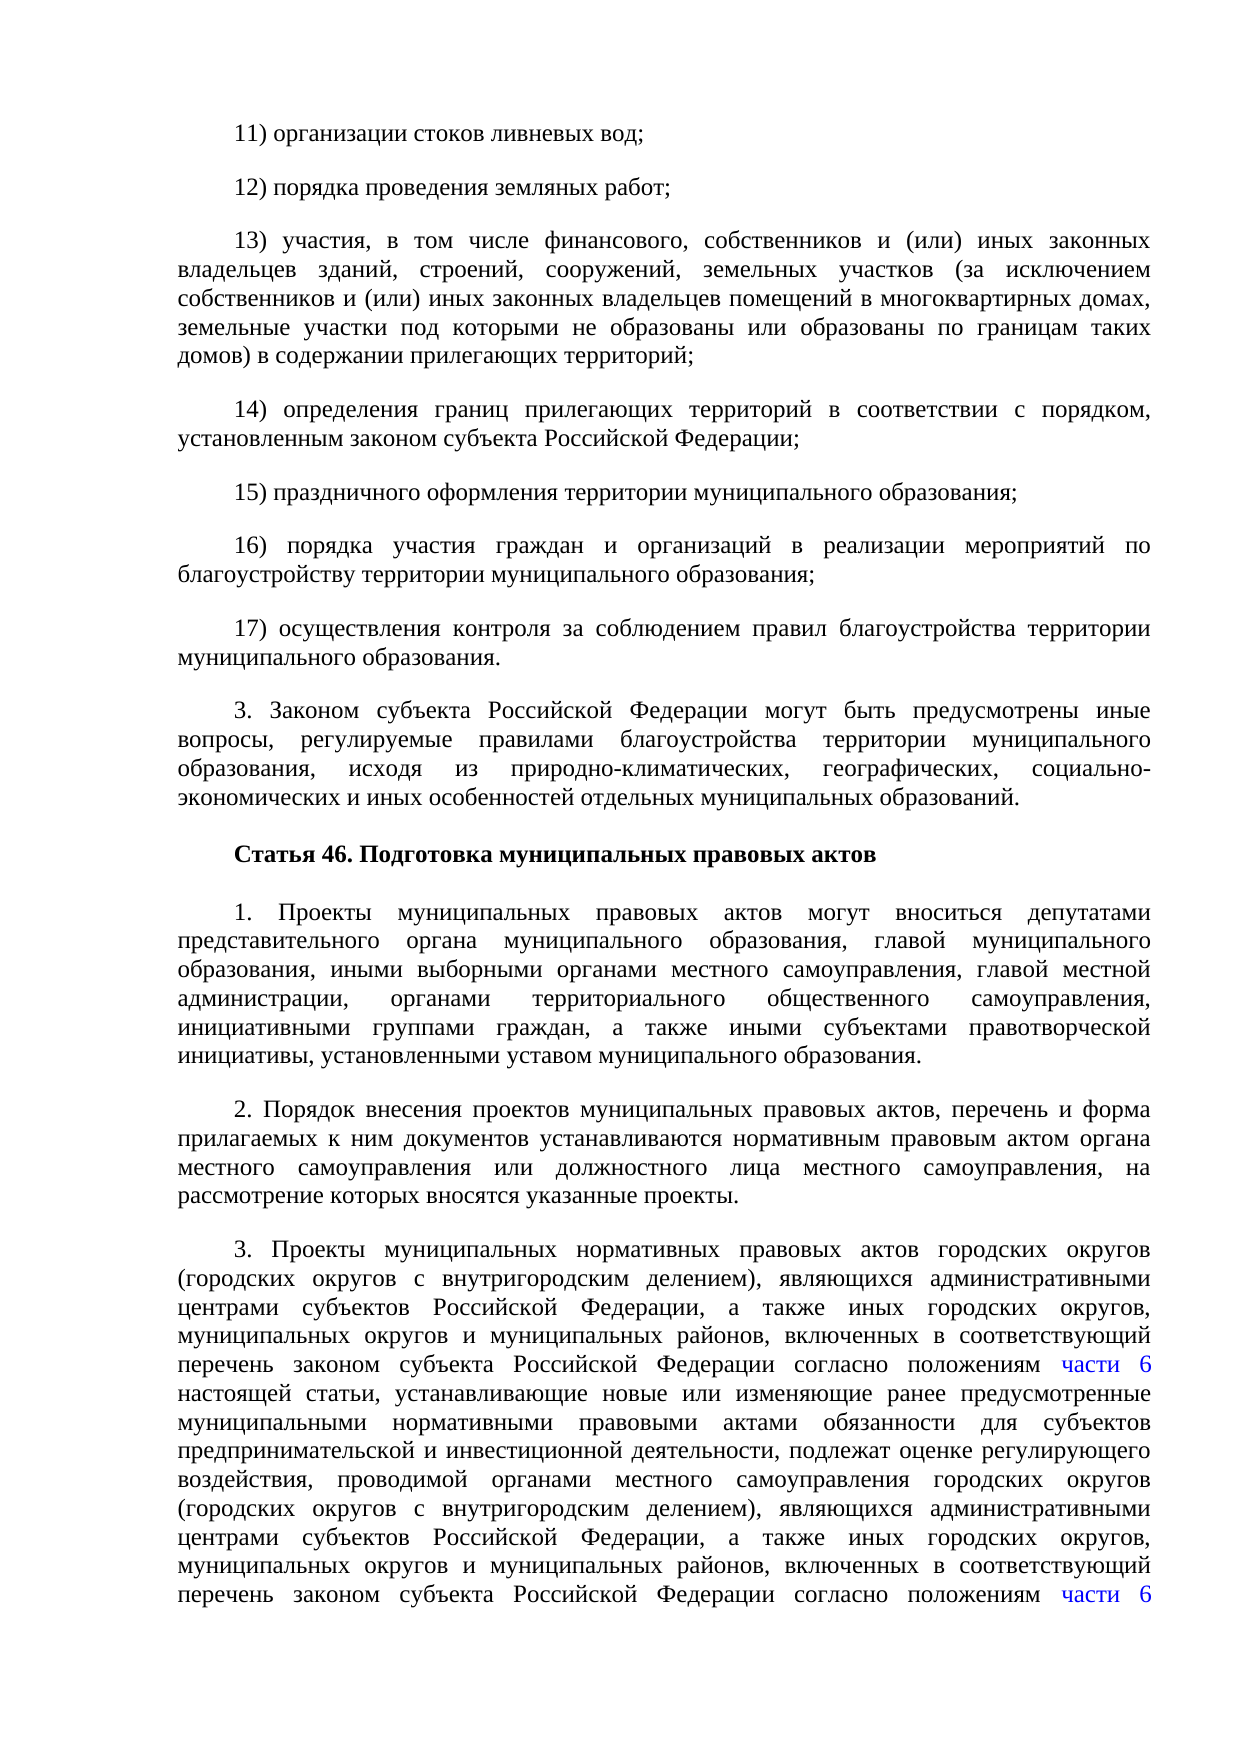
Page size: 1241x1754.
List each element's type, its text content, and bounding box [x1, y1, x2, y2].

text 11) организации стоков ливневых вод; [177, 118, 1152, 147]
title Статья 46. Подготовка муниципальных правовых актов [177, 839, 1152, 868]
text 14) определения границ прилегающих территорий в соответствии с порядком, установленным законом субъекта Российской Федерации; [177, 394, 1152, 452]
text 16) порядка участия граждан и организаций в реализации мероприятий по благоустройству территории муниципального образования; [177, 531, 1152, 588]
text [177, 1234, 1152, 1608]
text 15) праздничного оформления территории муниципального образования; [177, 477, 1152, 506]
text 12) порядка проведения земляных работ; [177, 172, 1152, 201]
text 13) участия, в том числе финансового, собственников и (или) иных законных владельцев зданий, строений, сооружений, земельных участков (за исключением собственников и (или) иных законных владельцев помещений в многоквартирных домах, земельные участки под которыми не образованы или образованы по границам таких домов) в содержании прилегающих территорий; [177, 226, 1152, 369]
text 1. Проекты муниципальных правовых актов могут вноситься депутатами представительного органа муниципального образования, главой муниципального образования, иными выборными органами местного самоуправления, главой местной администрации, органами территориального общественного самоуправления, инициативными группами граждан, а также иными субъектами правотворческой инициативы, установленными уставом муниципального образования. [177, 897, 1152, 1069]
text 2. Порядок внесения проектов муниципальных правовых актов, перечень и форма прилагаемых к ним документов устанавливаются нормативным правовым актом органа местного самоуправления или должностного лица местного самоуправления, на рассмотрение которых вносятся указанные проекты. [177, 1094, 1152, 1209]
text 3. Законом субъекта Российской Федерации могут быть предусмотрены иные вопросы, регулируемые правилами благоустройства территории муниципального образования, исходя из природно-климатических, географических, социально-экономических и иных особенностей отдельных муниципальных образований. [177, 696, 1152, 811]
text 17) осуществления контроля за соблюдением правил благоустройства территории муниципального образования. [177, 613, 1152, 671]
